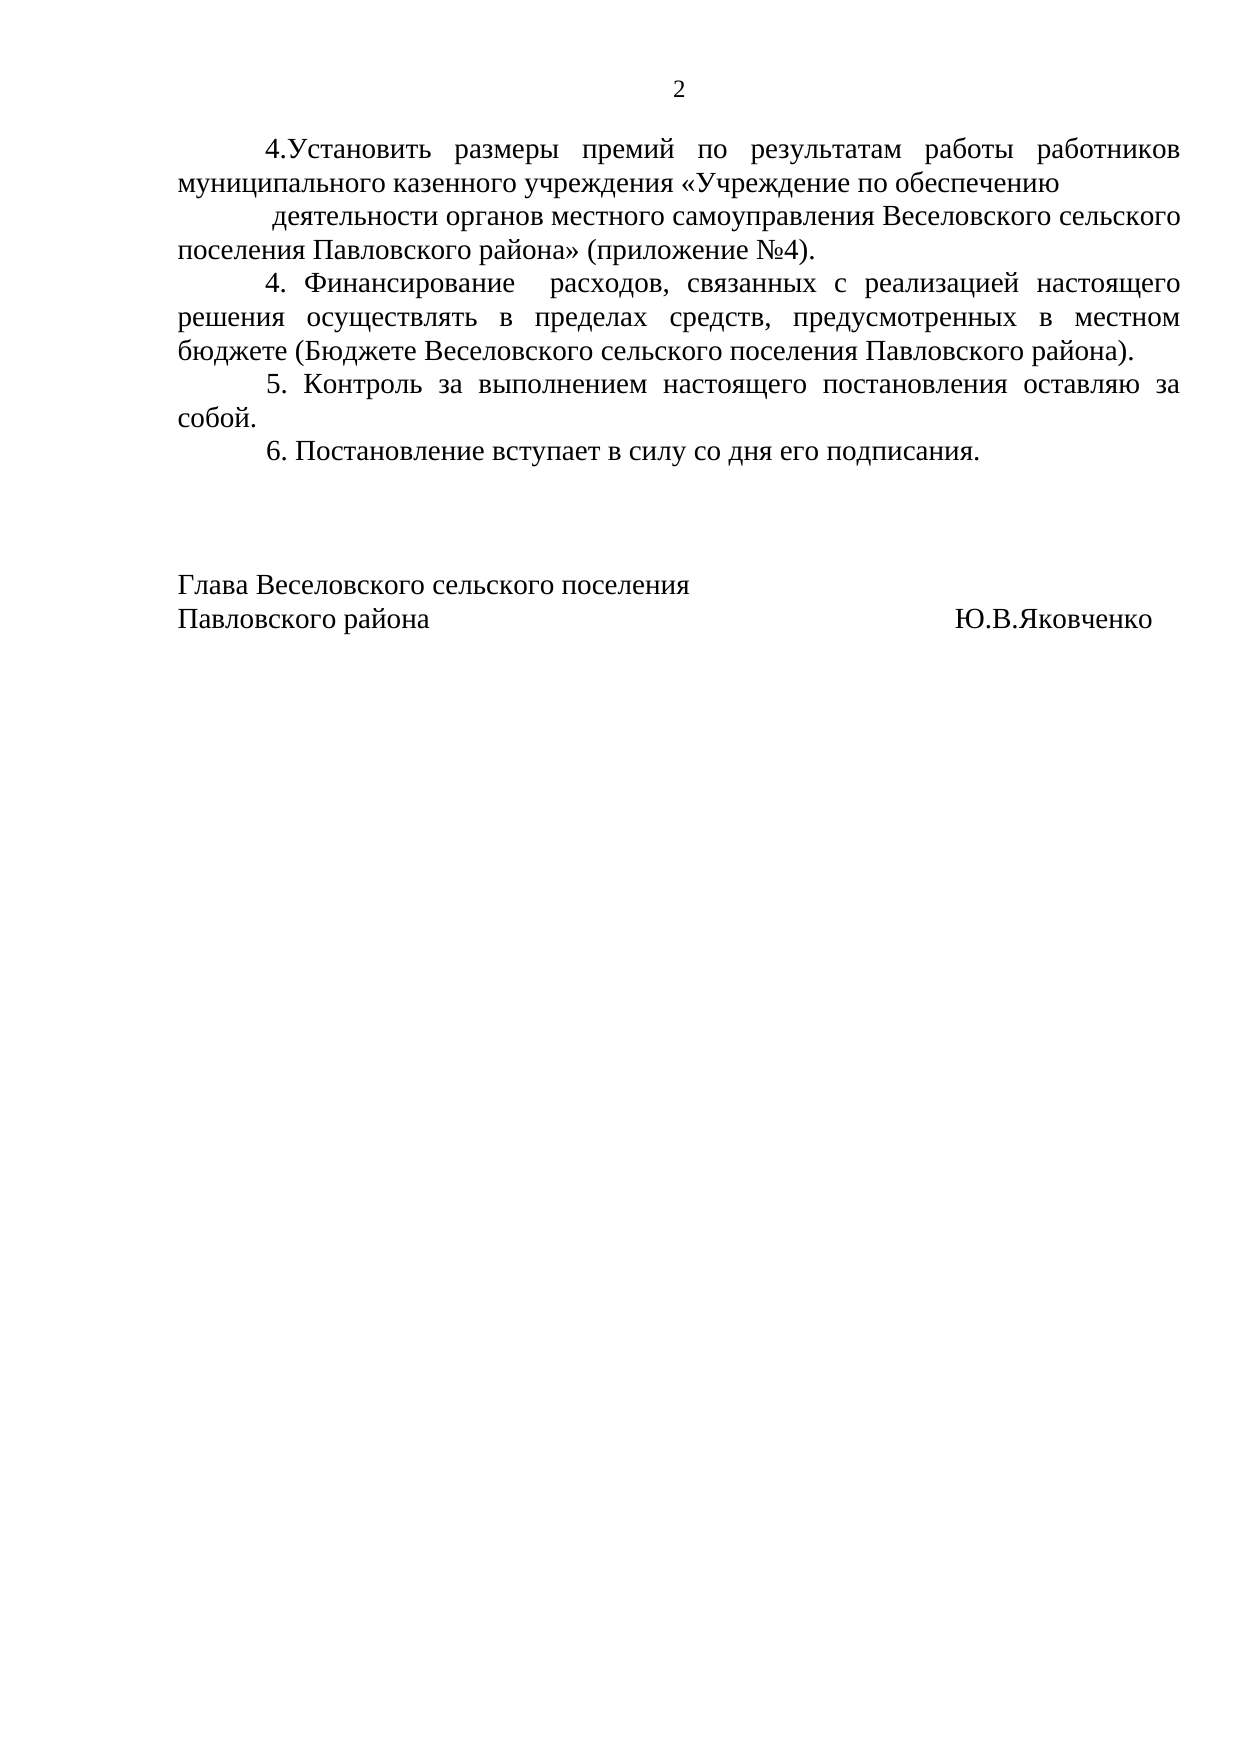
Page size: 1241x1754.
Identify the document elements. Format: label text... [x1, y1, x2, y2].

text 5. Контроль за выполнением настоящего постановления оставляю за собой. [177, 366, 1181, 433]
text деятельности органов местного самоуправления Веселовского сельского поселения Павловского района» (приложение №4). [177, 198, 1181, 266]
text 4. Финансирование расходов, связанных с реализацией настоящего решения осуществлять в пределах средств, предусмотренных в местном бюджете (Бюджете Веселовского сельского поселения Павловского района). [177, 266, 1181, 366]
text 6. Постановление вступает в силу со дня его подписания. [177, 433, 1181, 467]
text Павловского района Ю.В.Яковченко [177, 601, 1181, 634]
text 4.Установить размеры премий по результатам работы работников муниципального казенного учреждения «Учреждение по обеспечению [177, 131, 1181, 198]
text Глава Веселовского сельского поселения [177, 567, 1181, 601]
